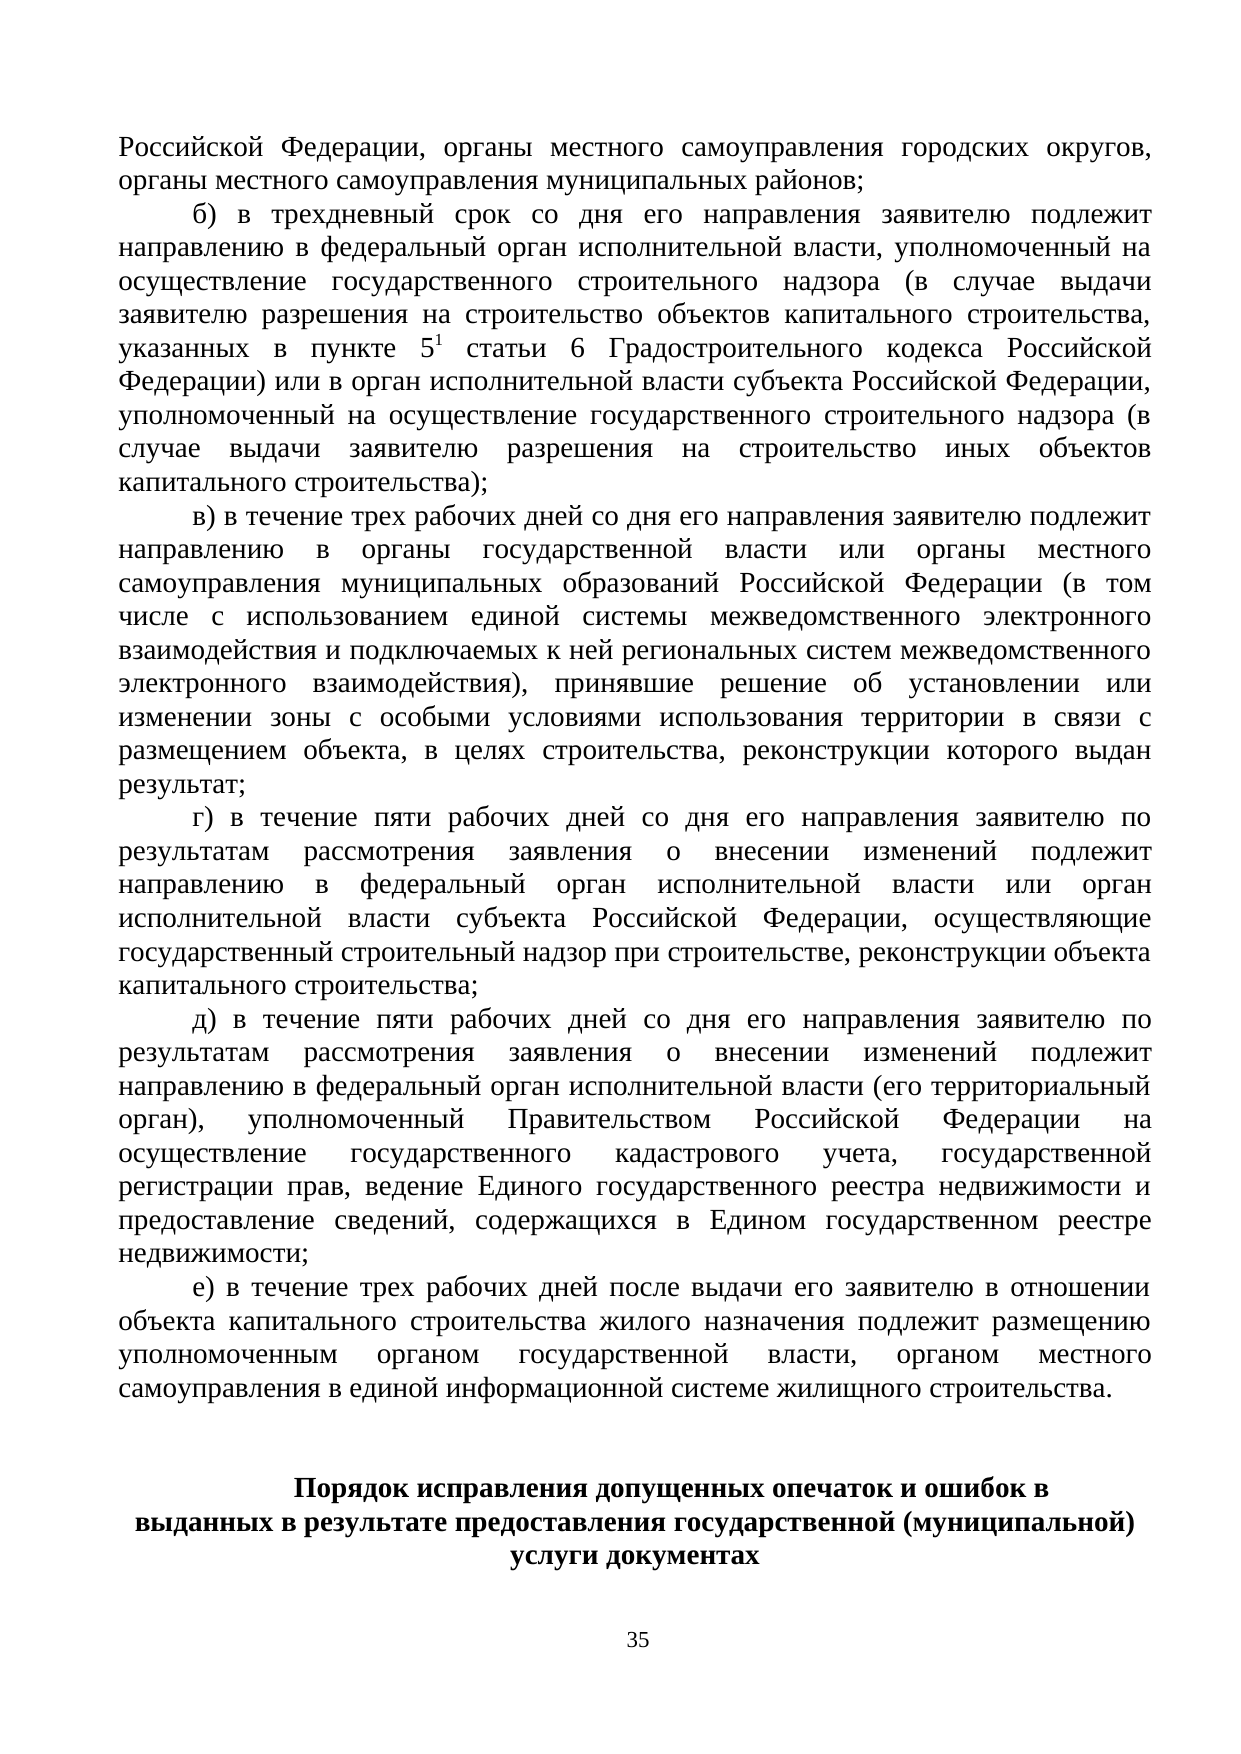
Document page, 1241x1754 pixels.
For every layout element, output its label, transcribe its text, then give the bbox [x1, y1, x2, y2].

text услуги документах [510, 1537, 1169, 1571]
text д) в течение пяти рабочих дней со дня его направления заявителю по результатам рассмотрения заявления о внесении изменений подлежит направлению в федеральный орган исполнительной власти (его территориальный орган), уполномоченный Правительством Российской Федерации на осуществление государственного кадастрового учета, государственной регистрации прав, ведение Единого государственного реестра недвижимости и предоставление сведений, содержащихся в Едином государственном реестре недвижимости; [118, 1001, 1152, 1269]
text в) в течение трех рабочих дней со дня его направления заявителю подлежит направлению в органы государственной власти или органы местного самоуправления муниципальных образований Российской Федерации (в том числе с использованием единой системы межведомственного электронного взаимодействия и подключаемых к ней региональных систем межведомственного электронного взаимодействия), принявшие решение об установлении или изменении зоны с особыми условиями использования территории в связи с размещением объекта, в целях строительства, реконструкции которого выдан результат; [118, 498, 1152, 799]
text е) в течение трех рабочих дней после выдачи его заявителю в отношении объекта капитального строительства жилого назначения подлежит размещению уполномоченным органом государственной власти, органом местного самоуправления в единой информационной системе жилищного строительства. [118, 1269, 1152, 1403]
text Российской Федерации, органы местного самоуправления городских округов, органы местного самоуправления муниципальных районов; [118, 129, 1152, 196]
subtitle Порядок исправления допущенных опечаток и ошибок в выданных в результате предоставления государственной (муниципальной) [134, 1470, 1152, 1537]
text г) в течение пяти рабочих дней со дня его направления заявителю по результатам рассмотрения заявления о внесении изменений подлежит направлению в федеральный орган исполнительной власти или орган исполнительной власти субъекта Российской Федерации, осуществляющие государственный строительный надзор при строительстве, реконструкции объекта капитального строительства; [118, 799, 1152, 1001]
text б) в трехдневный срок со дня его направления заявителю подлежит направлению в федеральный орган исполнительной власти, уполномоченный на осуществление государственного строительного надзора (в случае выдачи заявителю разрешения на строительство объектов капитального строительства, указанных в пункте 51 статьи 6 Градостроительного кодекса Российской Федерации) или в орган исполнительной власти субъекта Российской Федерации, уполномоченный на осуществление государственного строительного надзора (в случае выдачи заявителю разрешения на строительство иных объектов капитального строительства); [118, 196, 1152, 498]
